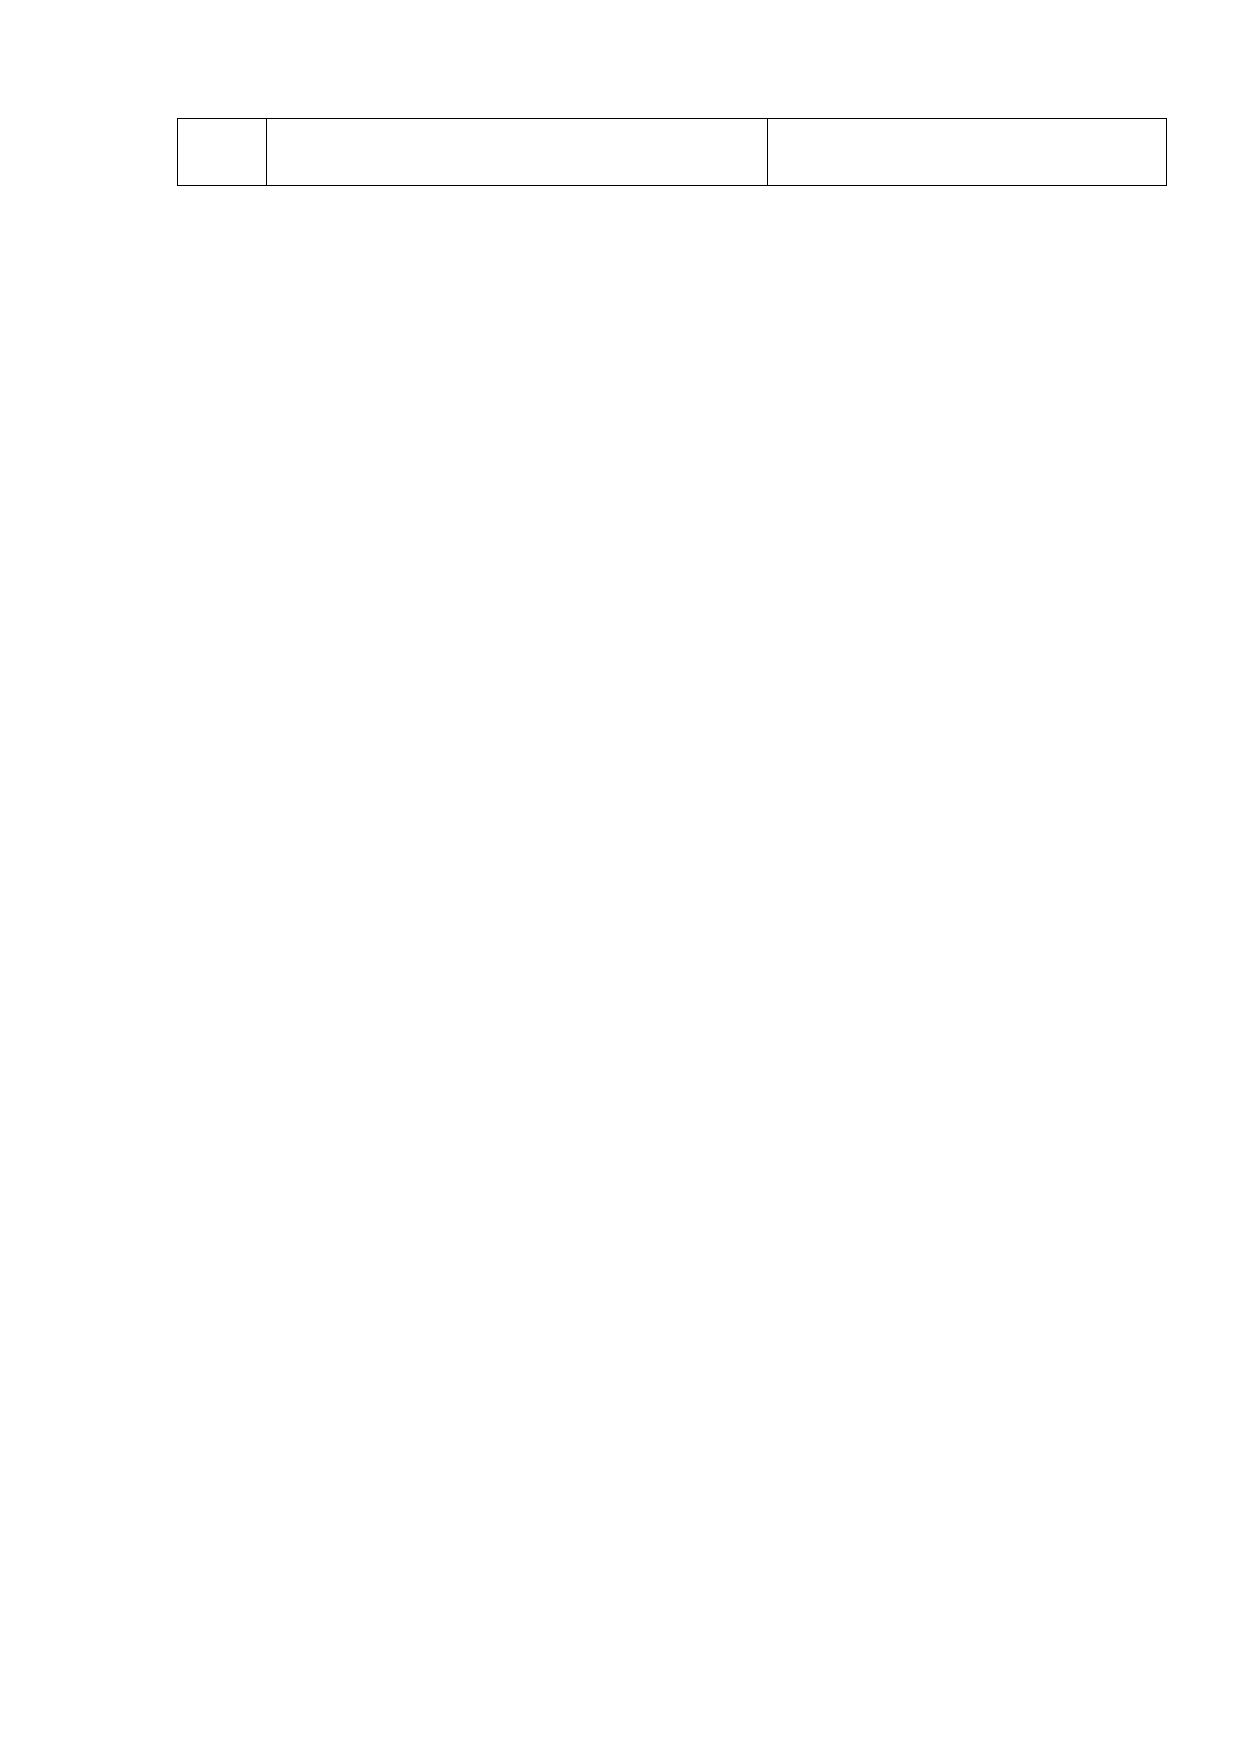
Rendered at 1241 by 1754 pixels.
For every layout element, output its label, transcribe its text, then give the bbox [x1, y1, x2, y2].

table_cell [768, 119, 1166, 185]
table_cell 10 [178, 119, 266, 185]
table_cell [267, 119, 767, 185]
